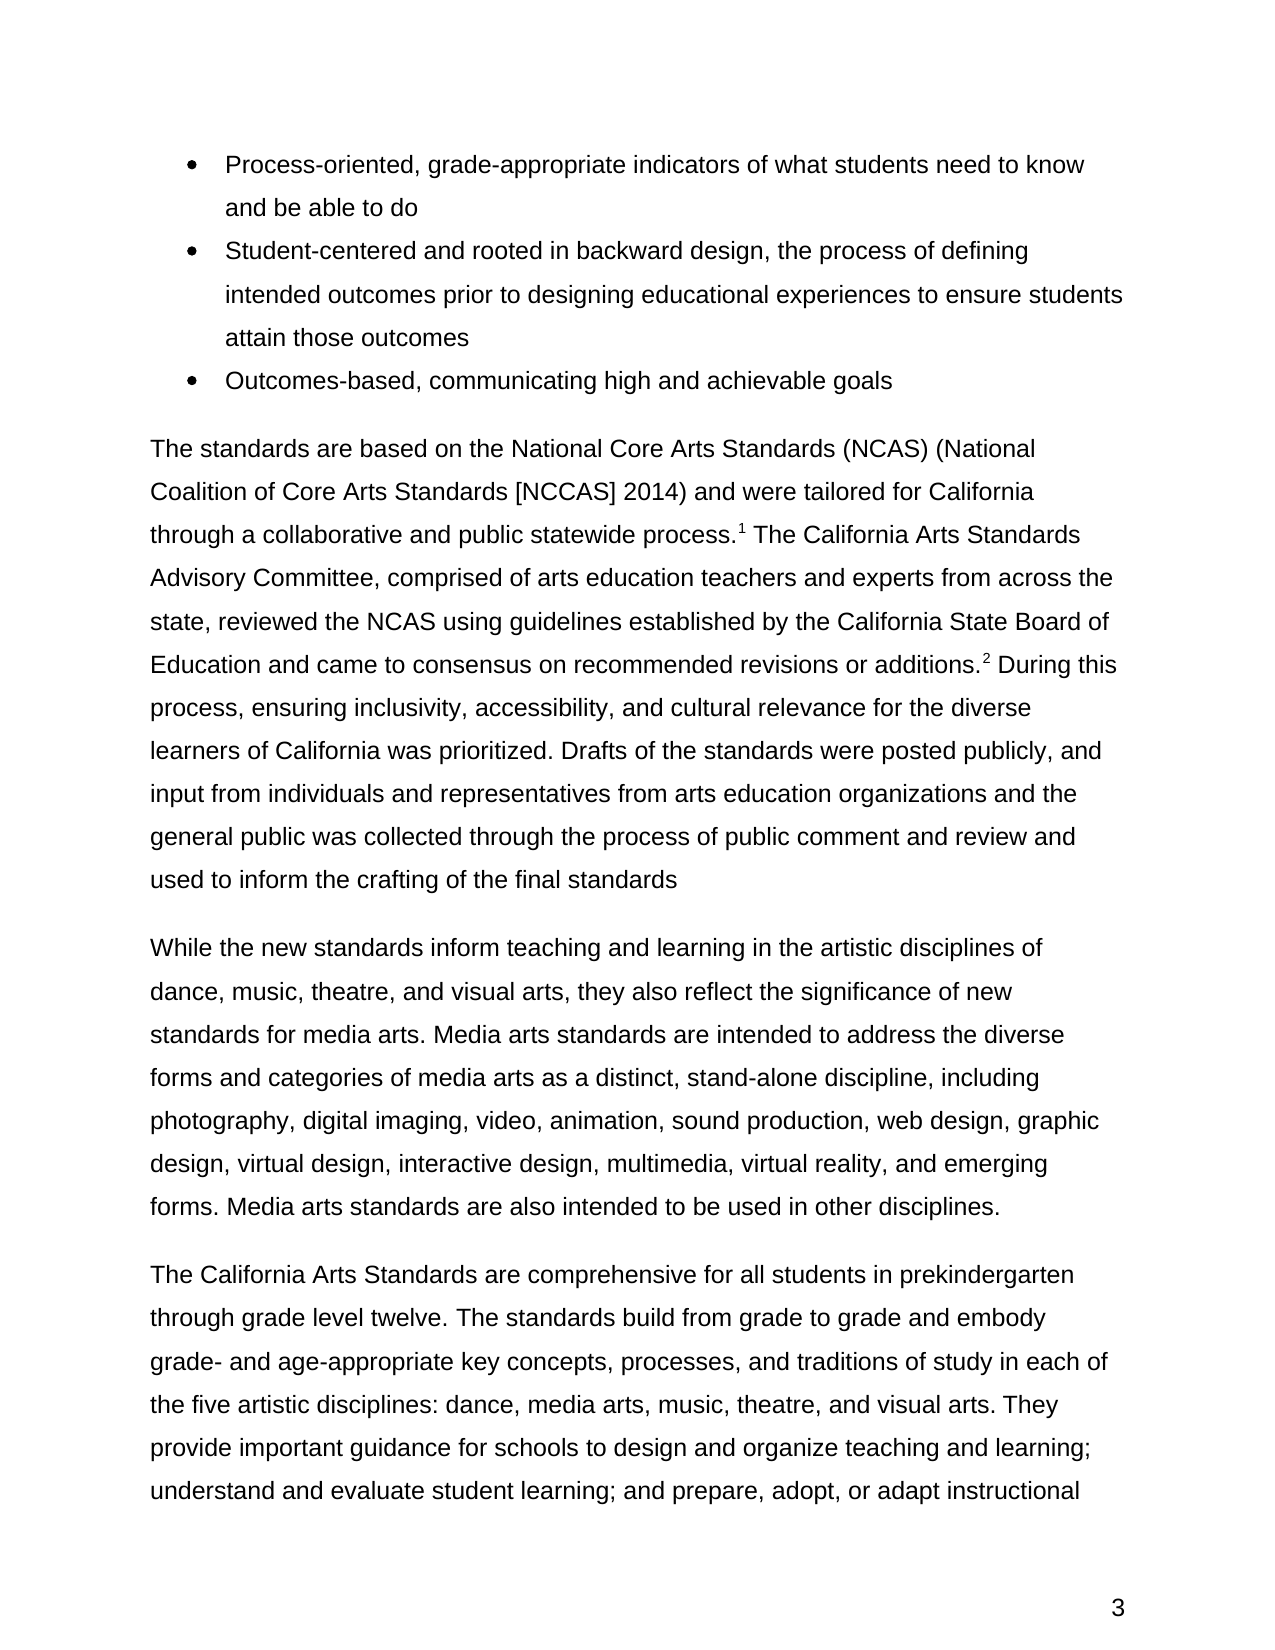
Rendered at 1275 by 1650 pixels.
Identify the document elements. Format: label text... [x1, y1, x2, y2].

text The standards are based on the National Core Arts Standards (NCAS) (National Coalition of Core Arts Standards [NCCAS] 2014) and were tailored for California through a collaborative and public statewide process. The California Arts Standards Advisory Committee, comprised of arts education teachers and experts from across the state, reviewed the NCAS using guidelines established by the California State Board of Education and came to consensus on recommended revisions or additions. During this process, ensuring inclusivity, accessibility, and cultural relevance for the diverse learners of California was prioritized. Drafts of the standards were posted publicly, and input from individuals and representatives from arts education organizations and the general public was collected through the process of public comment and review and used to inform the crafting of the final standards [150, 434, 1125, 894]
text While the new standards inform teaching and learning in the artistic disciplines of dance, music, theatre, and visual arts, they also reflect the significance of new standards for media arts. Media arts standards are intended to address the diverse forms and categories of media arts as a distinct, stand-alone discipline, including photography, digital imaging, video, animation, sound production, web design, graphic design, virtual design, interactive design, multimedia, virtual reality, and emerging forms. Media arts standards are also intended to be used in other disciplines. [150, 933, 1125, 1221]
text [150, 1260, 1125, 1505]
list Process-oriented, grade-appropriate indicators of what students need to know and be able to do [187, 150, 1125, 222]
list Student-centered and rooted in backward design, the process of defining intended outcomes prior to designing educational experiences to ensure students attain those outcomes [187, 236, 1125, 351]
list Outcomes-based, communicating high and achievable goals [187, 366, 1125, 395]
